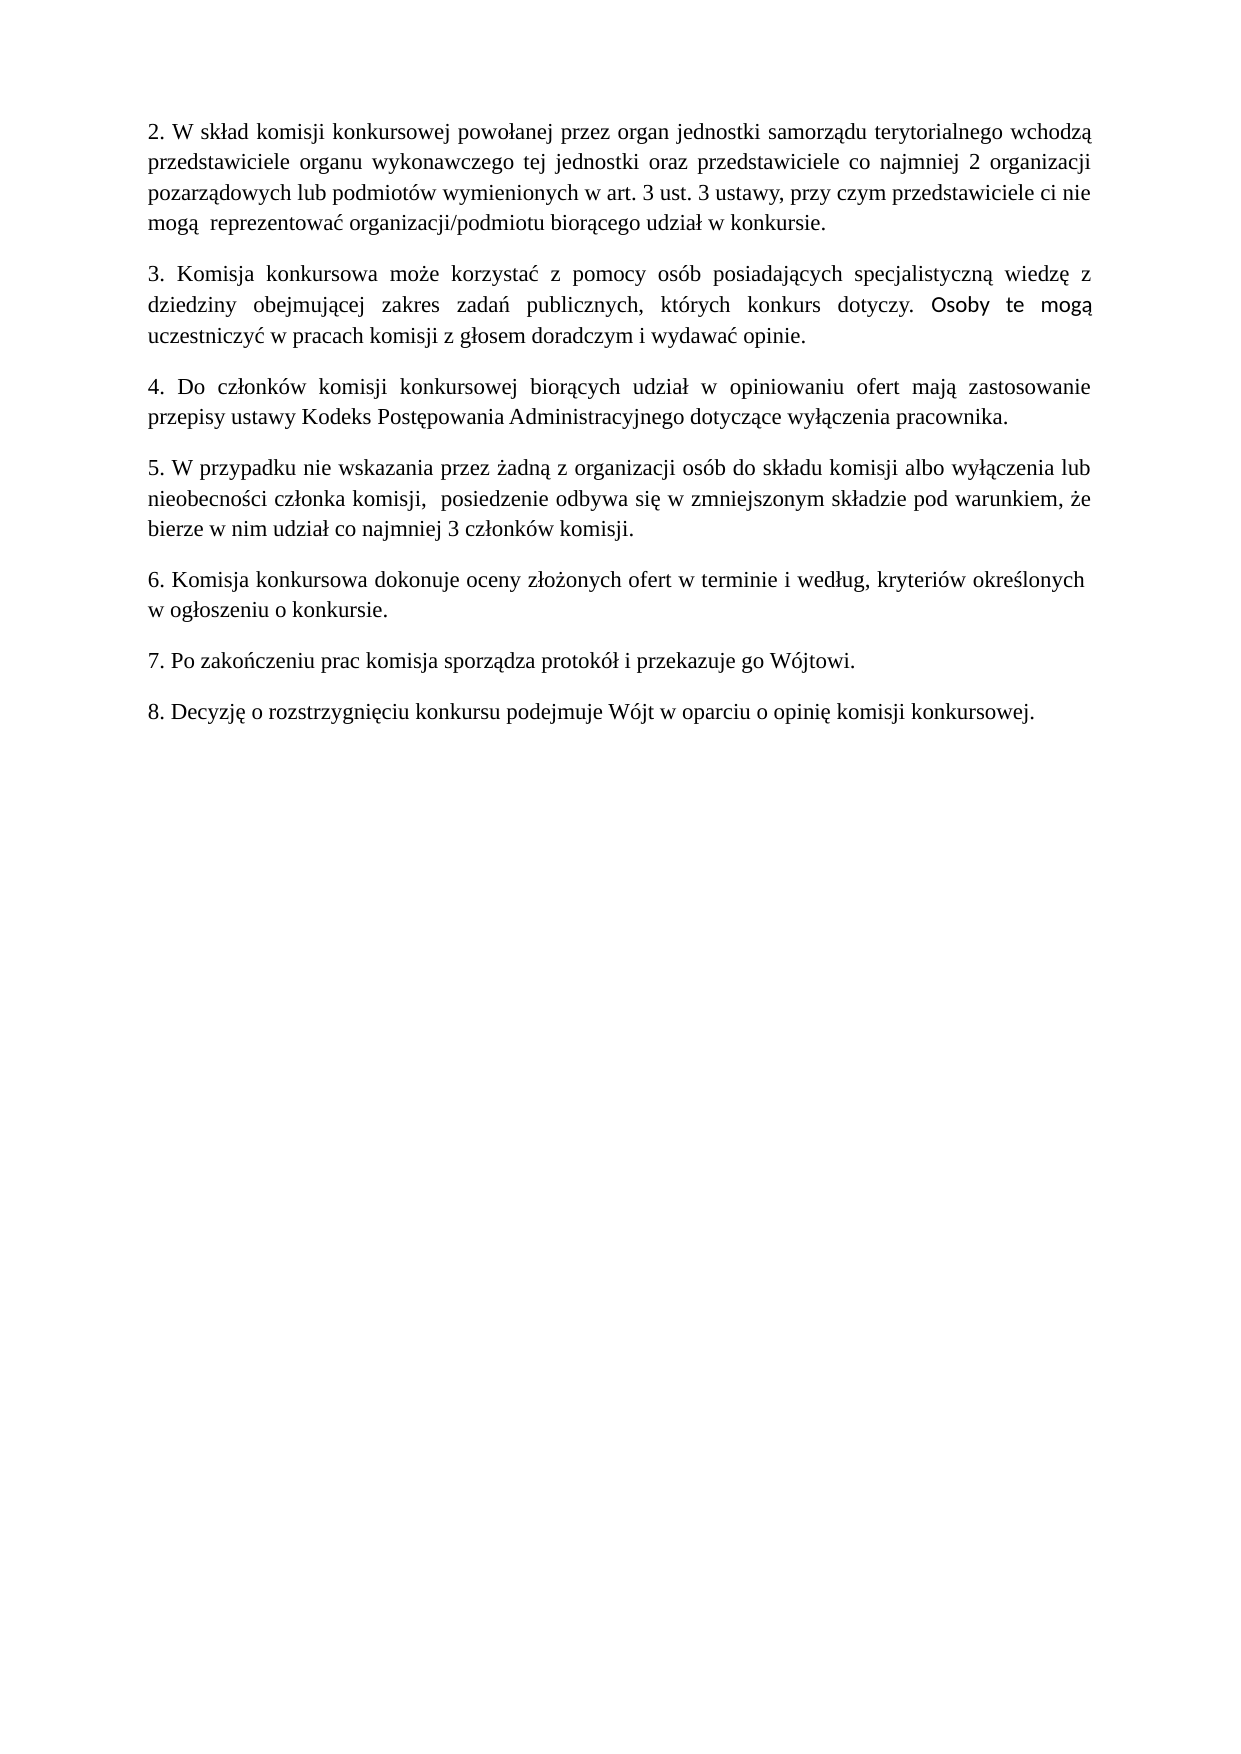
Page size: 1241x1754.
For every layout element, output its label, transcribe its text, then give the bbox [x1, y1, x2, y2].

text 6. Komisja konkursowa dokonuje oceny złożonych ofert w terminie i według, kryteriów określonych w ogłoszeniu o konkursie. [148, 566, 1093, 622]
text 3. Komisja konkursowa może korzystać z pomocy osób posiadających specjalistyczną wiedzę z dziedziny obejmującej zakres zadań publicznych, których konkurs dotyczy. Osoby te mogą uczestniczyć w pracach komisji z głosem doradczym i wydawać opinie. [148, 260, 1093, 348]
text 2. W skład komisji konkursowej powołanej przez organ jednostki samorządu terytorialnego wchodzą przedstawiciele organu wykonawczego tej jednostki oraz przedstawiciele co najmniej 2 organizacji pozarządowych lub podmiotów wymienionych w art. 3 ust. 3 ustawy, przy czym przedstawiciele ci nie mogą reprezentować organizacji/podmiotu biorącego udział w konkursie. [148, 118, 1093, 235]
text 8. Decyzję o rozstrzygnięciu konkursu podejmuje Wójt w oparciu o opinię komisji konkursowej. [148, 698, 1093, 724]
text 7. Po zakończeniu prac komisja sporządza protokół i przekazuje go Wójtowi. [148, 647, 1093, 673]
text 5. W przypadku nie wskazania przez żadną z organizacji osób do składu komisji albo wyłączenia lub nieobecności członka komisji, posiedzenie odbywa się w zmniejszonym składzie pod warunkiem, że bierze w nim udział co najmniej 3 członków komisji. [148, 454, 1093, 541]
text 4. Do członków komisji konkursowej biorących udział w opiniowaniu ofert mają zastosowanie przepisy ustawy Kodeks Postępowania Administracyjnego dotyczące wyłączenia pracownika. [148, 373, 1093, 430]
